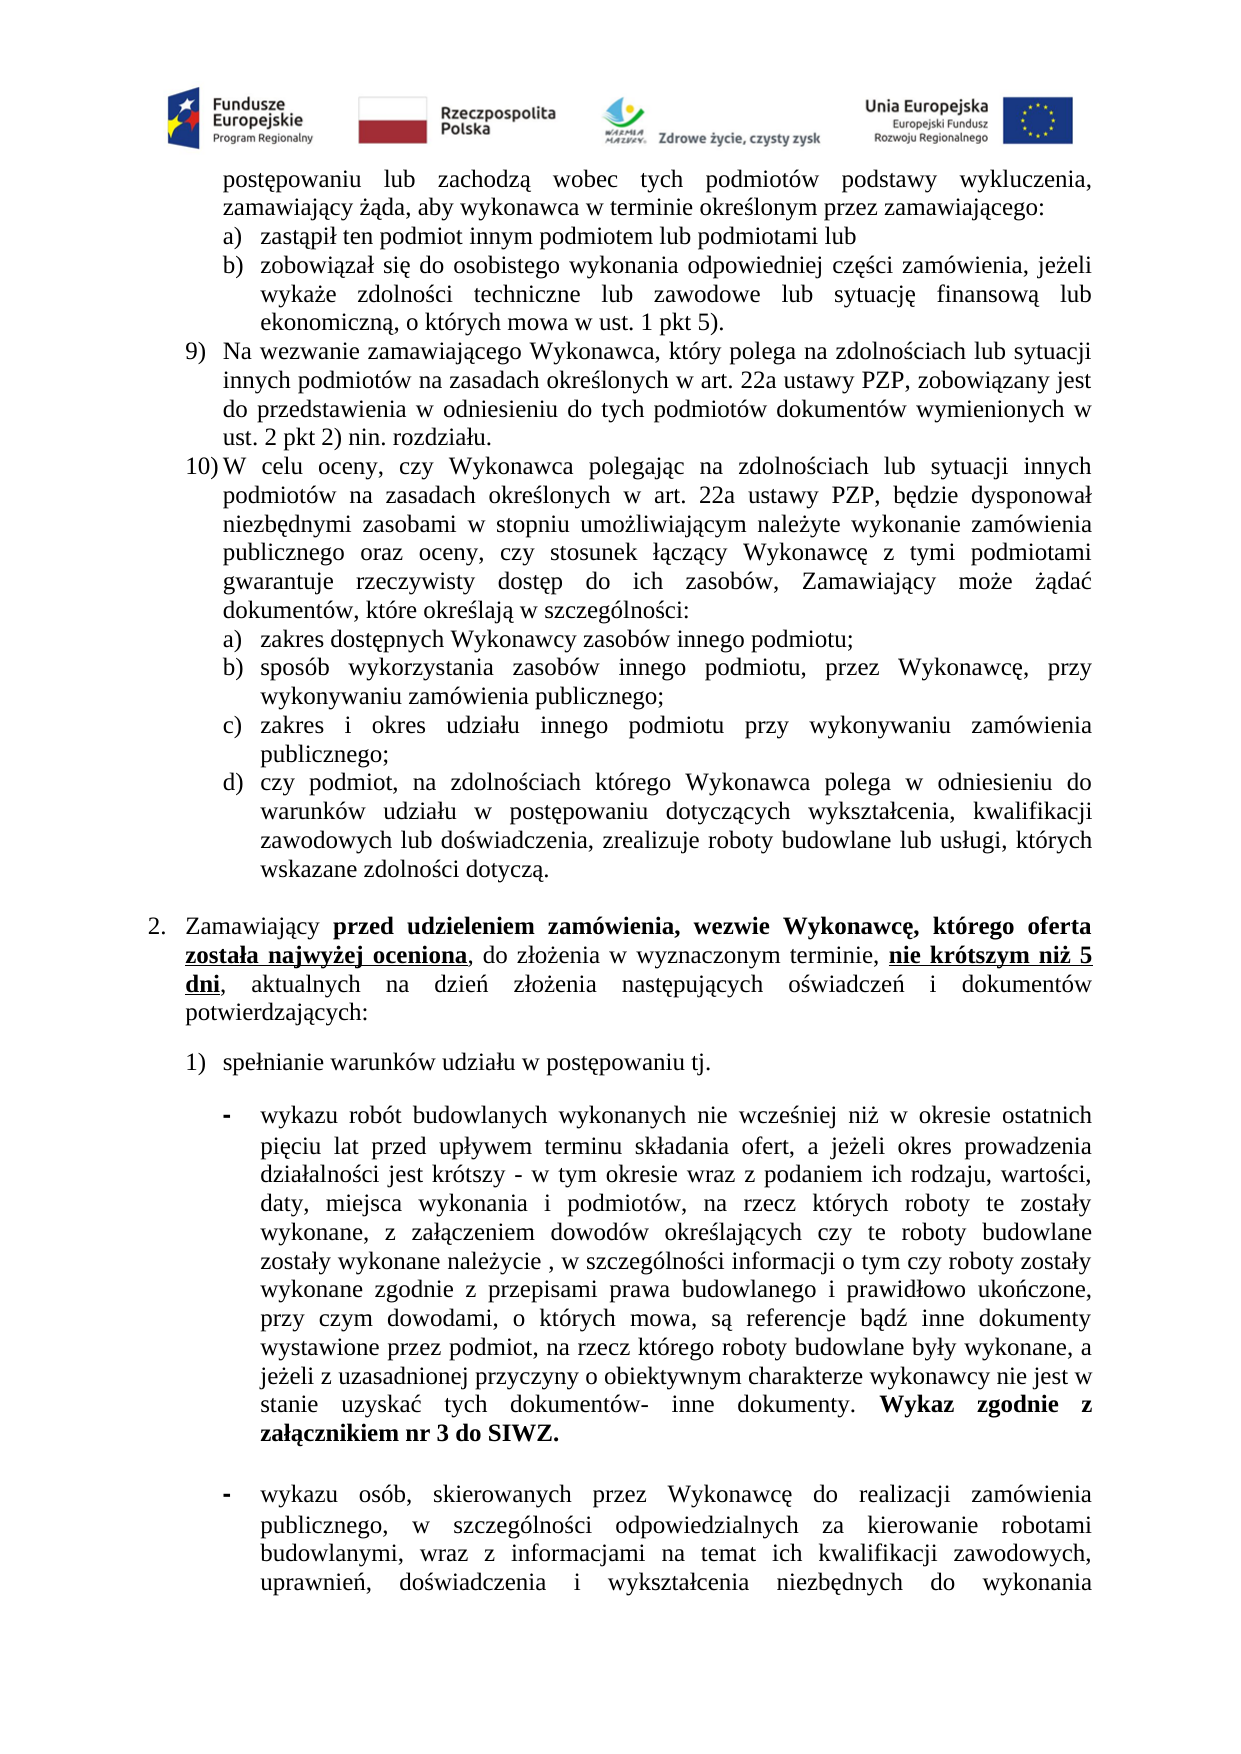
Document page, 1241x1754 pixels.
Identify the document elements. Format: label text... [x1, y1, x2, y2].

list Na wezwanie zamawiającego Wykonawca, który polega na zdolnościach lub sytuacji innych podmiotów na zasadach określonych w art. 22a ustawy PZP, zobowiązany jest do przedstawienia w odniesieniu do tych podmiotów dokumentów wymienionych w ust. 2 pkt 2) nin. rozdziału. [185, 336, 1093, 451]
list zakres dostępnych Wykonawcy zasobów innego podmiotu; [223, 624, 1093, 652]
list sposób wykorzystania zasobów innego podmiotu, przez Wykonawcę, przy wykonywaniu zamówienia publicznego; [223, 652, 1093, 710]
list spełnianie warunków udziału w postępowaniu tj. [185, 1047, 1093, 1076]
list wykazu robót budowlanych wykonanych nie wcześniej niż w okresie ostatnich pięciu lat przed upływem terminu składania ofert, a jeżeli okres prowadzenia działalności jest krótszy - w tym okresie wraz z podaniem ich rodzaju, wartości, daty, miejsca wykonania i podmiotów, na rzecz których roboty te zostały wykonane, z załączeniem dowodów określających czy te roboty budowlane zostały wykonane należycie , w szczególności informacji o tym czy roboty zostały wykonane zgodnie z przepisami prawa budowlanego i prawidłowo ukończone, przy czym dowodami, o których mowa, są referencje bądź inne dokumenty wystawione przez podmiot, na rzecz którego roboty budowlane były wykonane, a jeżeli z uzasadnionej przyczyny o obiektywnym charakterze wykonawcy nie jest w stanie uzyskać tych dokumentów- inne dokumenty. Wykaz zgodnie z załącznikiem nr 3 do SIWZ. [223, 1097, 1093, 1447]
list zobowiązał się do osobistego wykonania odpowiedniej części zamówienia, jeżeli wykaże zdolności techniczne lub zawodowe lub sytuację finansową lub ekonomiczną, o których mowa w ust. 1 pkt 5). [223, 250, 1093, 336]
list Zamawiający przed udzieleniem zamówienia, wezwie Wykonawcę, którego oferta została najwyżej oceniona, do złożenia w wyznaczonym terminie, nie krótszym niż 5 dni, aktualnych na dzień złożenia następujących oświadczeń i dokumentów potwierdzających: [148, 911, 1093, 1026]
list zakres i okres udziału innego podmiotu przy wykonywaniu zamówienia publicznego; [223, 710, 1093, 767]
list czy podmiot, na zdolnościach którego Wykonawca polega w odniesieniu do warunków udziału w postępowaniu dotyczących wykształcenia, kwalifikacji zawodowych lub doświadczenia, zrealizuje roboty budowlane lub usługi, których wskazane zdolności dotyczą. [223, 767, 1093, 882]
list zastąpił ten podmiot innym podmiotem lub podmiotami lub [223, 221, 1093, 250]
list W celu oceny, czy Wykonawca polegając na zdolnościach lub sytuacji innych podmiotów na zasadach określonych w art. 22a ustawy PZP, będzie dysponował niezbędnymi zasobami w stopniu umożliwiającym należyte wykonanie zamówienia publicznego oraz oceny, czy stosunek łączący Wykonawcę z tymi podmiotami gwarantuje rzeczywisty dostęp do ich zasobów, Zamawiający może żądać dokumentów, które określają w szczególności: [185, 451, 1093, 624]
picture [147, 73, 1093, 164]
